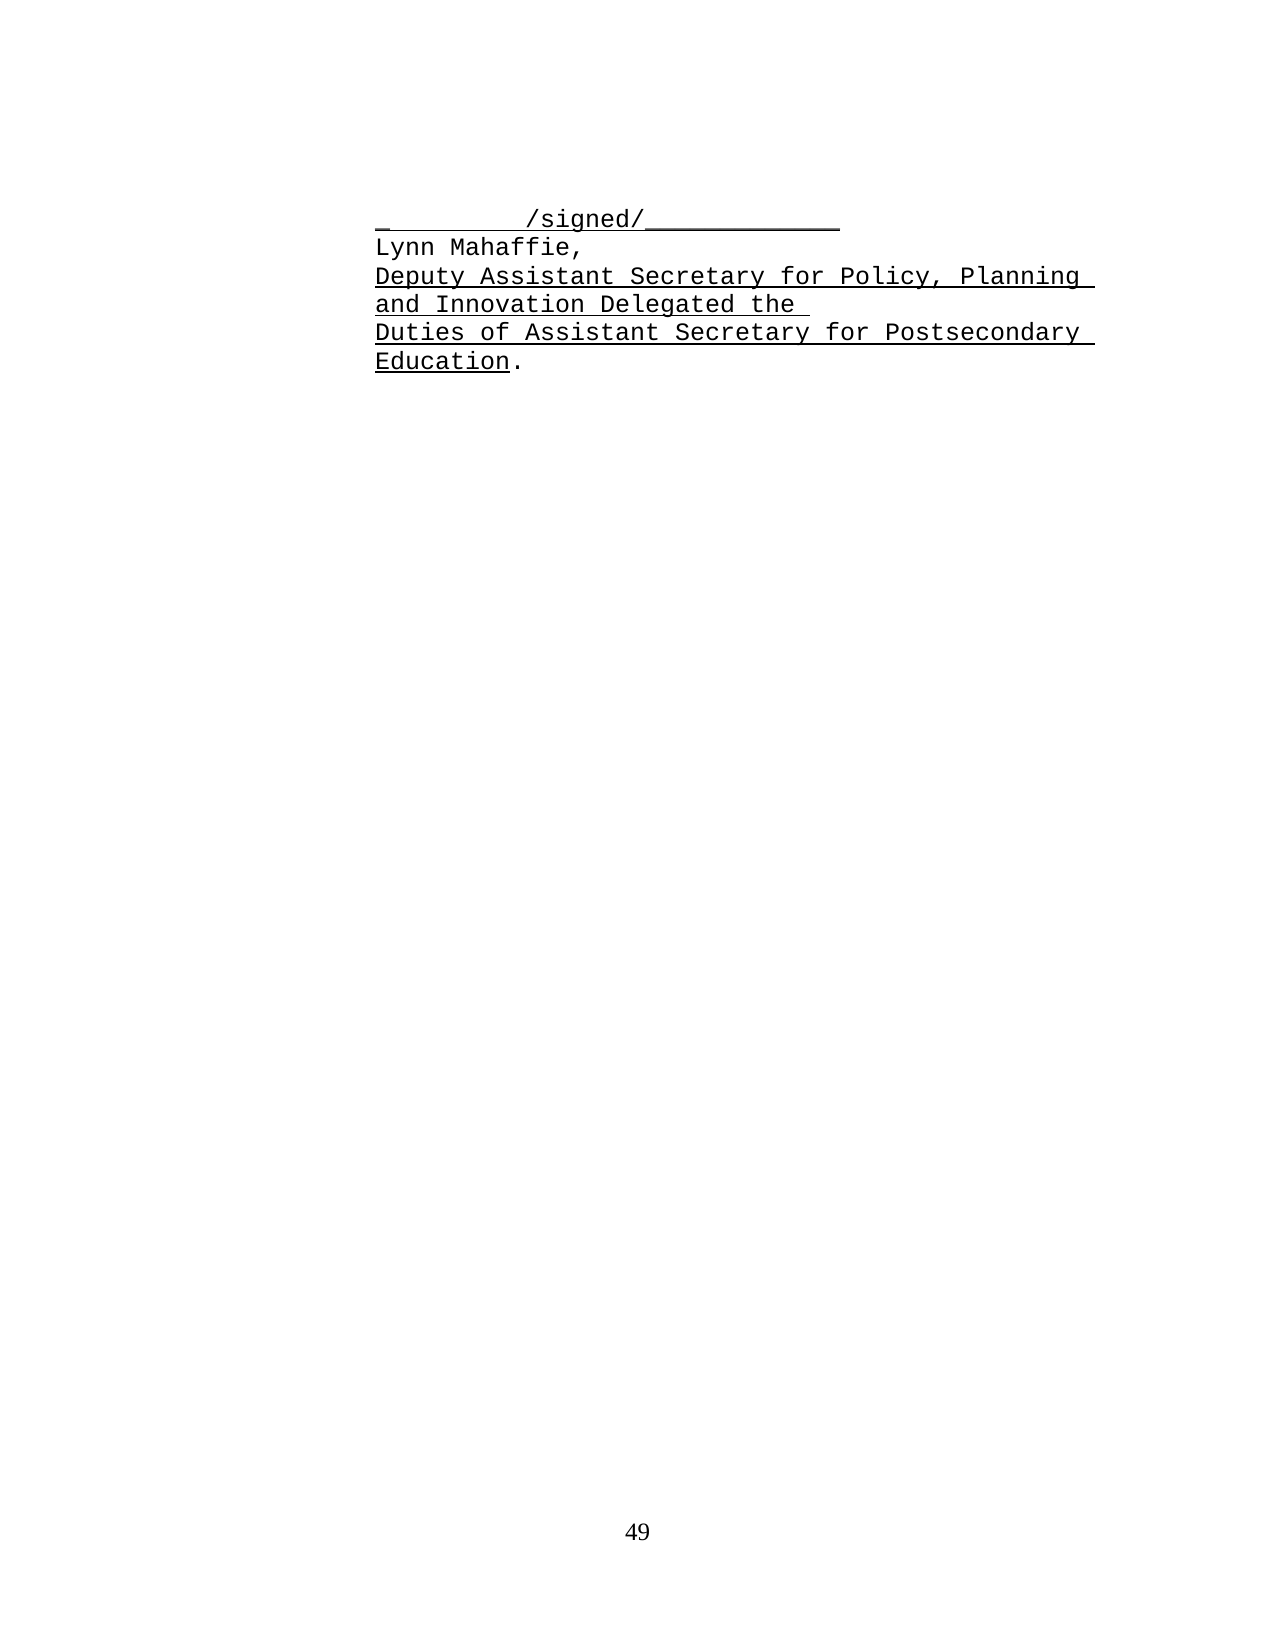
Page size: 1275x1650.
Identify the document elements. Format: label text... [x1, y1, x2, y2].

text Deputy Assistant Secretary for Policy, Planning and Innovation Delegated the [375, 263, 1125, 320]
text Lynn Mahaffie, [375, 235, 1125, 263]
text _ /signed/_____________ [375, 207, 1125, 235]
text Duties of Assistant Secretary for Postsecondary Education. [375, 320, 1125, 377]
